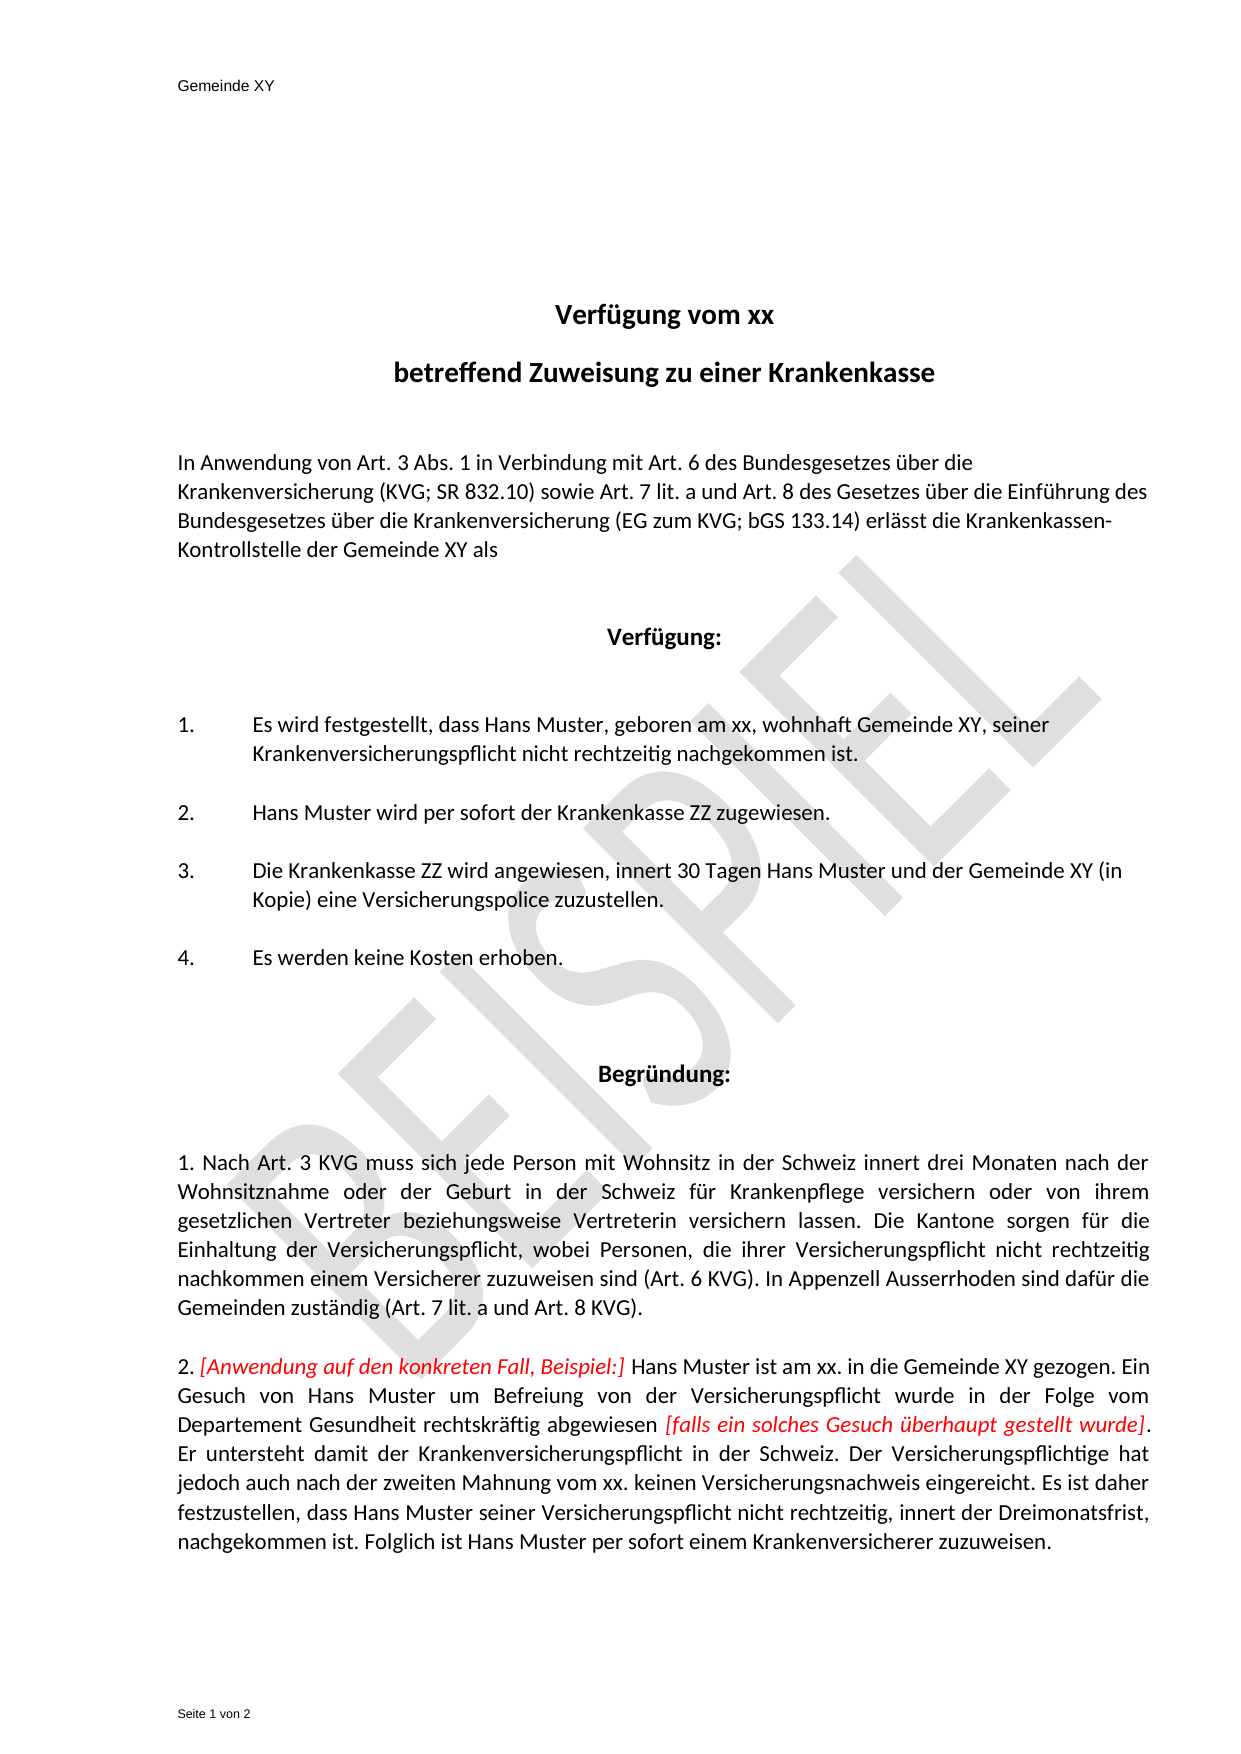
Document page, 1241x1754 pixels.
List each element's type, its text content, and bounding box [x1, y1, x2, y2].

list Hans Muster wird per sofort der Krankenkasse ZZ zugewiesen. [177, 797, 1152, 855]
subtitle Verfügung vom xx [177, 301, 1152, 330]
text 2. [Anwendung auf den konkreten Fall, Beispiel:] Hans Muster ist am xx. in die Gemeinde XY gezogen. Ein Gesuch von Hans Muster um Befreiung von der Versicherungspflicht wurde in der Folge vom Departement Gesundheit rechtskräftig abgewiesen [falls ein solches Gesuch überhaupt gestellt wurde]. Er untersteht damit der Krankenversicherungspflicht in der Schweiz. Der Versicherungspflichtige hat jedoch auch nach der zweiten Mahnung vom xx. keinen Versicherungsnachweis eingereicht. Es ist daher festzustellen, dass Hans Muster seiner Versicherungspflicht nicht rechtzeitig, innert der Dreimonatsfrist, nachgekommen ist. Folglich ist Hans Muster per sofort einem Krankenversicherer zuzuweisen. [177, 1351, 1152, 1555]
text 1. Nach Art. 3 KVG muss sich jede Person mit Wohnsitz in der Schweiz innert drei Monaten nach der Wohnsitznahme oder der Geburt in der Schweiz für Krankenpflege versichern oder von ihrem gesetzlichen Vertreter beziehungsweise Vertreterin versichern lassen. Die Kantone sorgen für die Einhaltung der Versicherungspflicht, wobei Personen, die ihrer Versicherungspflicht nicht rechtzeitig nachkommen einem Versicherer zuzuweisen sind (Art. 6 KVG). In Appenzell Ausserrhoden sind dafür die Gemeinden zuständig (Art. 7 lit. a und Art. 8 KVG). [177, 1147, 1152, 1322]
text Begründung: [177, 1059, 1152, 1088]
text Verfügung: [177, 622, 1152, 651]
text In Anwendung von Art. 3 Abs. 1 in Verbindung mit Art. 6 des Bundesgesetzes über die Krankenversicherung (KVG; SR 832.10) sowie Art. 7 lit. a und Art. 8 des Gesetzes über die Einführung des Bundesgesetzes über die Krankenversicherung (EG zum KVG; bGS 133.14) erlässt die Krankenkassen-Kontrollstelle der Gemeinde XY als [177, 447, 1152, 563]
list Die Krankenkasse ZZ wird angewiesen, innert 30 Tagen Hans Muster und der Gemeinde XY (in Kopie) eine Versicherungspolice zuzustellen. [177, 855, 1152, 942]
subtitle betreffend Zuweisung zu einer Krankenkasse [177, 359, 1152, 388]
list Es werden keine Kosten erhoben. [177, 942, 1152, 972]
list Es wird festgestellt, dass Hans Muster, geboren am xx, wohnhaft Gemeinde XY, seiner Krankenversicherungspflicht nicht rechtzeitig nachgekommen ist. [177, 709, 1152, 797]
